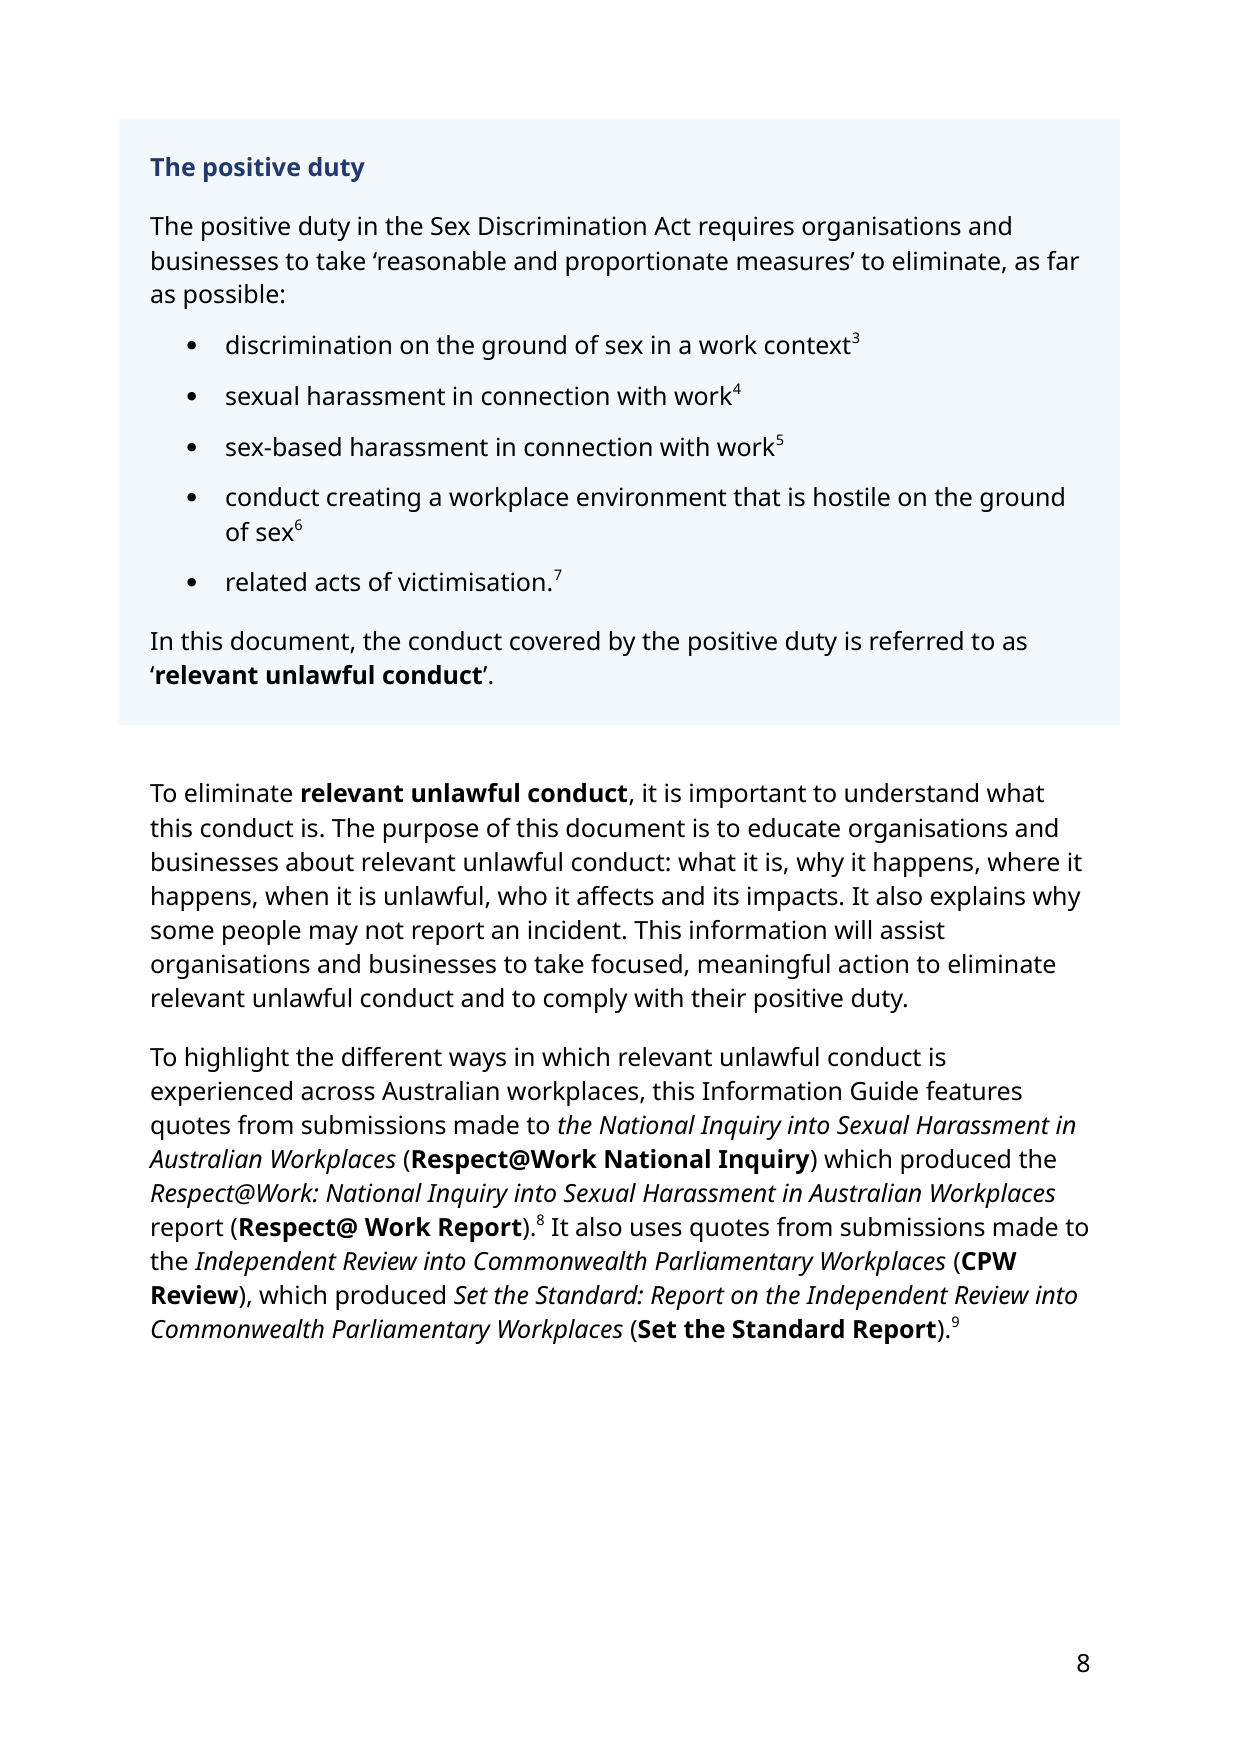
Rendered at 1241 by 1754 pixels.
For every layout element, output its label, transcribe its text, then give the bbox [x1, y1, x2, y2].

list sexual harassment in connection with work [187, 379, 1090, 413]
list sex-based harassment in connection with work [187, 429, 1090, 463]
text To eliminate relevant unlawful conduct, it is important to understand what this conduct is. The purpose of this document is to educate organisations and businesses about relevant unlawful conduct: what it is, why it happens, where it happens, when it is unlawful, who it affects and its impacts. It also explains why some people may not report an incident. This information will assist organisations and businesses to take focused, meaningful action to eliminate relevant unlawful conduct and to comply with their positive duty. [150, 776, 1090, 1014]
list discrimination on the ground of sex in a work context [187, 328, 1090, 362]
text The positive duty in the Sex Discrimination Act requires organisations and businesses to take ‘reasonable and proportionate measures’ to eliminate, as far as possible: [150, 209, 1090, 311]
text In this document, the conduct covered by the positive duty is referred to as ‘relevant unlawful conduct’. [150, 624, 1090, 692]
list related acts of victimisation. [187, 565, 1090, 599]
text The positive duty [150, 150, 1090, 184]
list conduct creating a workplace environment that is hostile on the ground of sex [187, 480, 1090, 548]
text To highlight the different ways in which relevant unlawful conduct is experienced across Australian workplaces, this Information Guide features quotes from submissions made to the National Inquiry into Sexual Harassment in Australian Workplaces (Respect@Work National Inquiry) which produced the Respect@Work: National Inquiry into Sexual Harassment in Australian Workplaces report (Respect@ Work Report). It also uses quotes from submissions made to the Independent Review into Commonwealth Parliamentary Workplaces (CPW Review), which produced Set the Standard: Report on the Independent Review into Commonwealth Parliamentary Workplaces (Set the Standard Report). [150, 1039, 1090, 1346]
